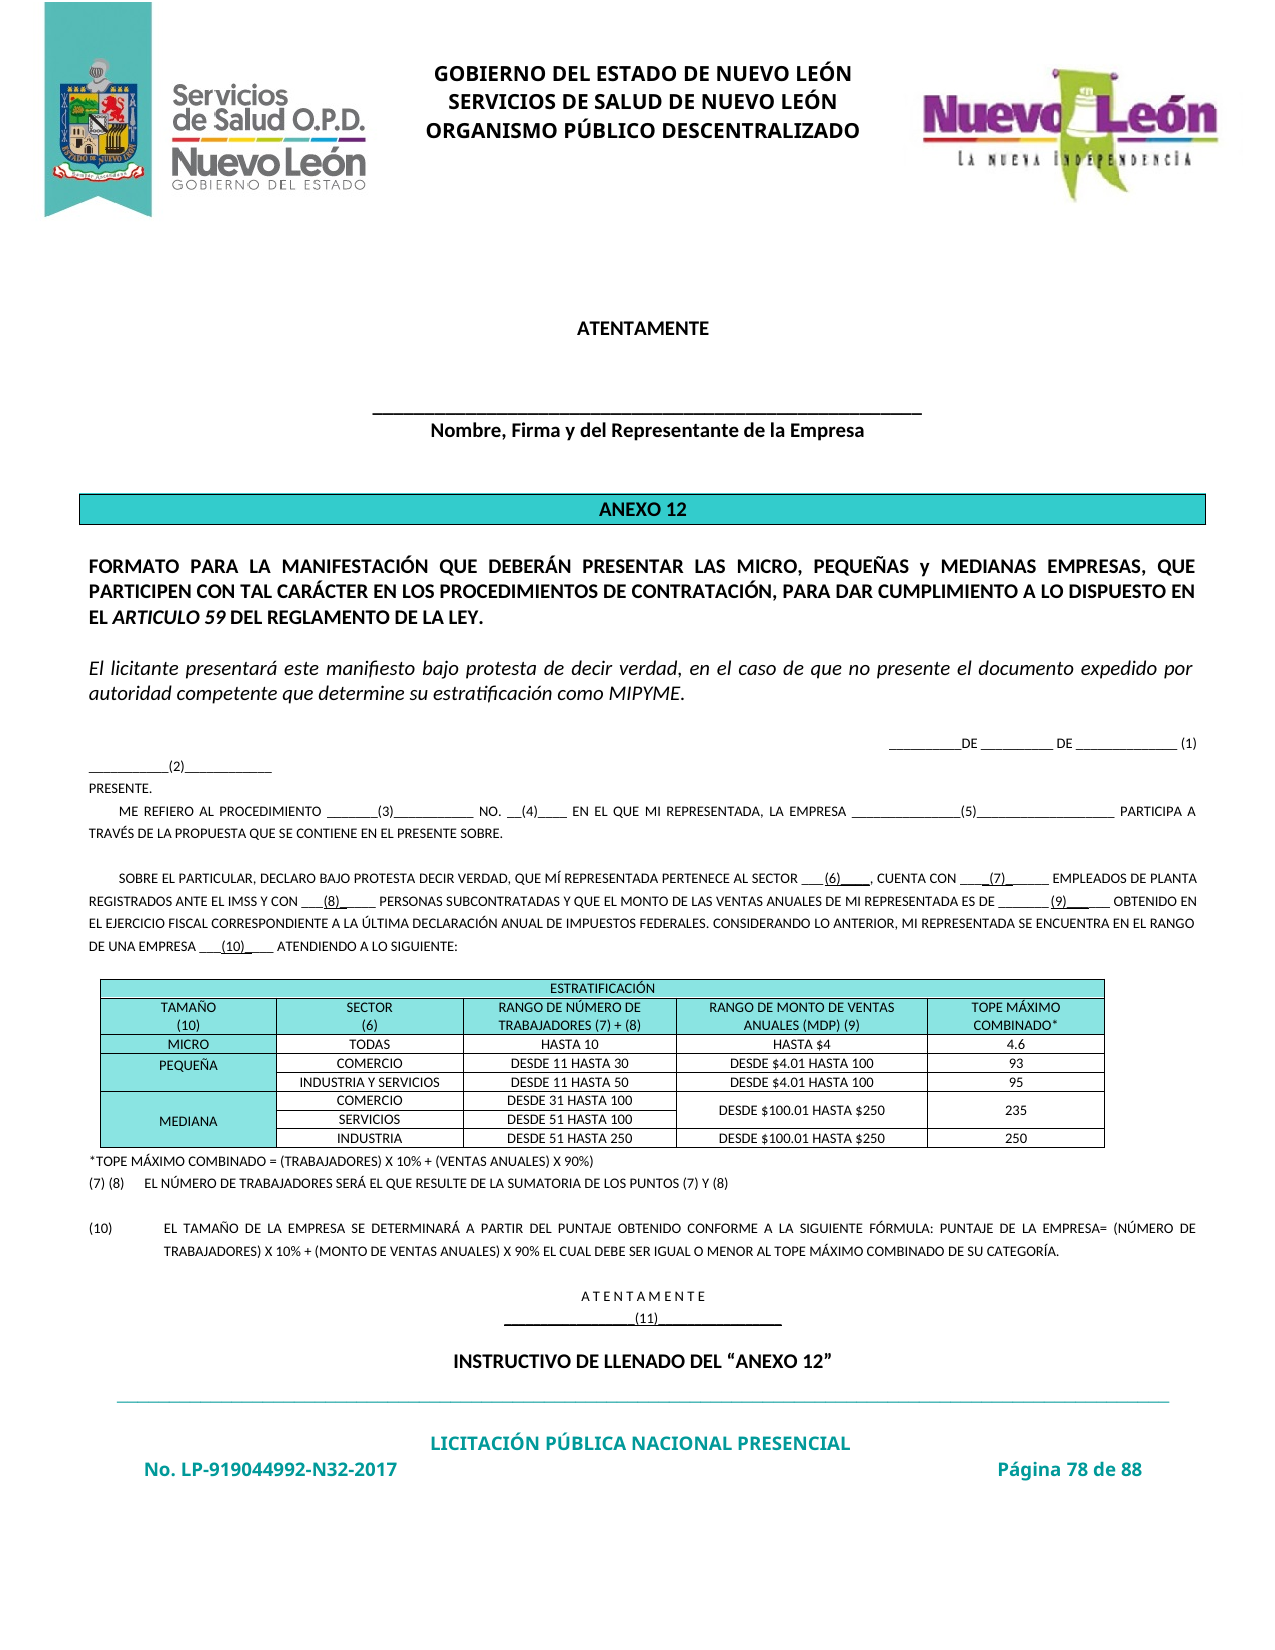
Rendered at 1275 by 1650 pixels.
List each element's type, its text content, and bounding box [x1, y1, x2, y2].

table_cell TAMAÑO (10) [101, 999, 276, 1034]
table_cell RANGO DE NÚMERO DE TRABAJADORES (7) + (8) [464, 999, 676, 1034]
text A T E N T A M E N T E [89, 1283, 1197, 1306]
text __________________(11)_________________ [89, 1306, 1197, 1328]
text __________DE __________ DE ______________ (1) [89, 731, 1197, 753]
table_cell PEQUEÑA [101, 1054, 276, 1091]
table_cell DESDE 51 HASTA 250 [464, 1129, 676, 1147]
table_cell DESDE $100.01 HASTA $250 [677, 1092, 927, 1128]
table_cell 250 [928, 1129, 1104, 1147]
table_cell DESDE $4.01 HASTA 100 [677, 1054, 927, 1072]
text (7) (8) EL NÚMERO DE TRABAJADORES SERÁ EL QUE RESULTE DE LA SUMATORIA DE LOS PUNTOS (7) Y (8) [89, 1171, 1197, 1193]
table_cell COMERCIO [277, 1054, 463, 1072]
picture [15, 2, 1249, 229]
table_cell DESDE 31 HASTA 100 [464, 1092, 676, 1109]
table_cell INDUSTRIA [277, 1129, 463, 1147]
table_cell INDUSTRIA Y SERVICIOS [277, 1073, 463, 1091]
table_cell DESDE 11 HASTA 50 [464, 1073, 676, 1091]
table_cell DESDE 11 HASTA 30 [464, 1054, 676, 1072]
table_cell DESDE $4.01 HASTA 100 [677, 1073, 927, 1091]
table_cell 93 [928, 1054, 1104, 1072]
table_cell MICRO [101, 1035, 276, 1053]
table_cell DESDE $100.01 HASTA $250 [677, 1129, 927, 1147]
table_cell HASTA $4 [677, 1035, 927, 1053]
table_cell HASTA 10 [464, 1035, 676, 1053]
text _____________________________________________________ [89, 392, 1207, 417]
table_cell SECTOR (6) [277, 999, 463, 1034]
table_cell TOPE MÁXIMO COMBINADO* [928, 999, 1104, 1034]
table_cell MEDIANA [101, 1092, 276, 1147]
text *TOPE MÁXIMO COMBINADO = (TRABAJADORES) X 10% + (VENTAS ANUALES) X 90%) [89, 1148, 1197, 1171]
text ___________(2)____________ PRESENTE. [89, 753, 1197, 798]
table_cell 235 [928, 1092, 1104, 1128]
text El licitante presentará este manifiesto bajo protesta de decir verdad, en el caso de que no presente el documento expedido por autoridad competente que determine su estratificación como MIPYME. [89, 655, 1197, 706]
table_cell DESDE 51 HASTA 100 [464, 1111, 676, 1128]
table_cell COMERCIO [277, 1092, 463, 1109]
text INSTRUCTIVO DE LLENADO DEL “ANEXO 12” [89, 1351, 1197, 1373]
text ATENTAMENTE [89, 316, 1197, 341]
text SOBRE EL PARTICULAR, DECLARO BAJO PROTESTA DECIR VERDAD, QUE MÍ REPRESENTADA PERTENECE AL SECTOR ___(6)____, CUENTA CON ____(7)______ EMPLEADOS DE PLANTA REGISTRADOS ANTE EL IMSS Y CON ___(8)_____ PERSONAS SUBCONTRATADAS Y QUE EL MONTO DE LAS VENTAS ANUALES DE MI REPRESENTADA ES DE _______(9)______ OBTENIDO EN EL EJERCICIO FISCAL CORRESPONDIENTE A LA ÚLTIMA DECLARACIÓN ANUAL DE IMPUESTOS FEDERALES. CONSIDERANDO LO ANTERIOR, MI REPRESENTADA SE ENCUENTRA EN EL RANGO DE UNA EMPRESA ___(10)____ ATENDIENDO A LO SIGUIENTE: [89, 866, 1197, 956]
text ME REFIERO AL PROCEDIMIENTO _______(3)___________ NO. __(4)____ EN EL QUE MI REPRESENTADA, LA EMPRESA _______________(5)___________________ PARTICIPA A TRAVÉS DE LA PROPUESTA QUE SE CONTIENE EN EL PRESENTE SOBRE. [89, 798, 1197, 843]
list EL TAMAÑO DE LA EMPRESA SE DETERMINARÁ A PARTIR DEL PUNTAJE OBTENIDO CONFORME A LA SIGUIENTE FÓRMULA: PUNTAJE DE LA EMPRESA= (NÚMERO DE TRABAJADORES) X 10% + (MONTO DE VENTAS ANUALES) X 90% EL CUAL DEBE SER IGUAL O MENOR AL TOPE MÁXIMO COMBINADO DE SU CATEGORÍA. [89, 1216, 1197, 1261]
table_cell 4.6 [928, 1035, 1104, 1053]
text Nombre, Firma y del Representante de la Empresa [89, 417, 1207, 443]
table_cell 95 [928, 1073, 1104, 1091]
text FORMATO PARA LA MANIFESTACIÓN QUE DEBERÁN PRESENTAR LAS MICRO, PEQUEÑAS y MEDIANAS EMPRESAS, QUE PARTICIPEN CON TAL CARÁCTER EN LOS PROCEDIMIENTOS DE CONTRATACIÓN, PARA DAR CUMPLIMIENTO A LO DISPUESTO EN EL ARTICULO 59 DEL REGLAMENTO DE LA LEY. [89, 553, 1197, 629]
text ANEXO 12 [80, 495, 1205, 524]
table_header ESTRATIFICACIÓN [101, 980, 1104, 997]
table_cell SERVICIOS [277, 1111, 463, 1128]
table_cell RANGO DE MONTO DE VENTAS ANUALES (MDP) (9) [677, 999, 927, 1034]
table_cell TODAS [277, 1035, 463, 1053]
